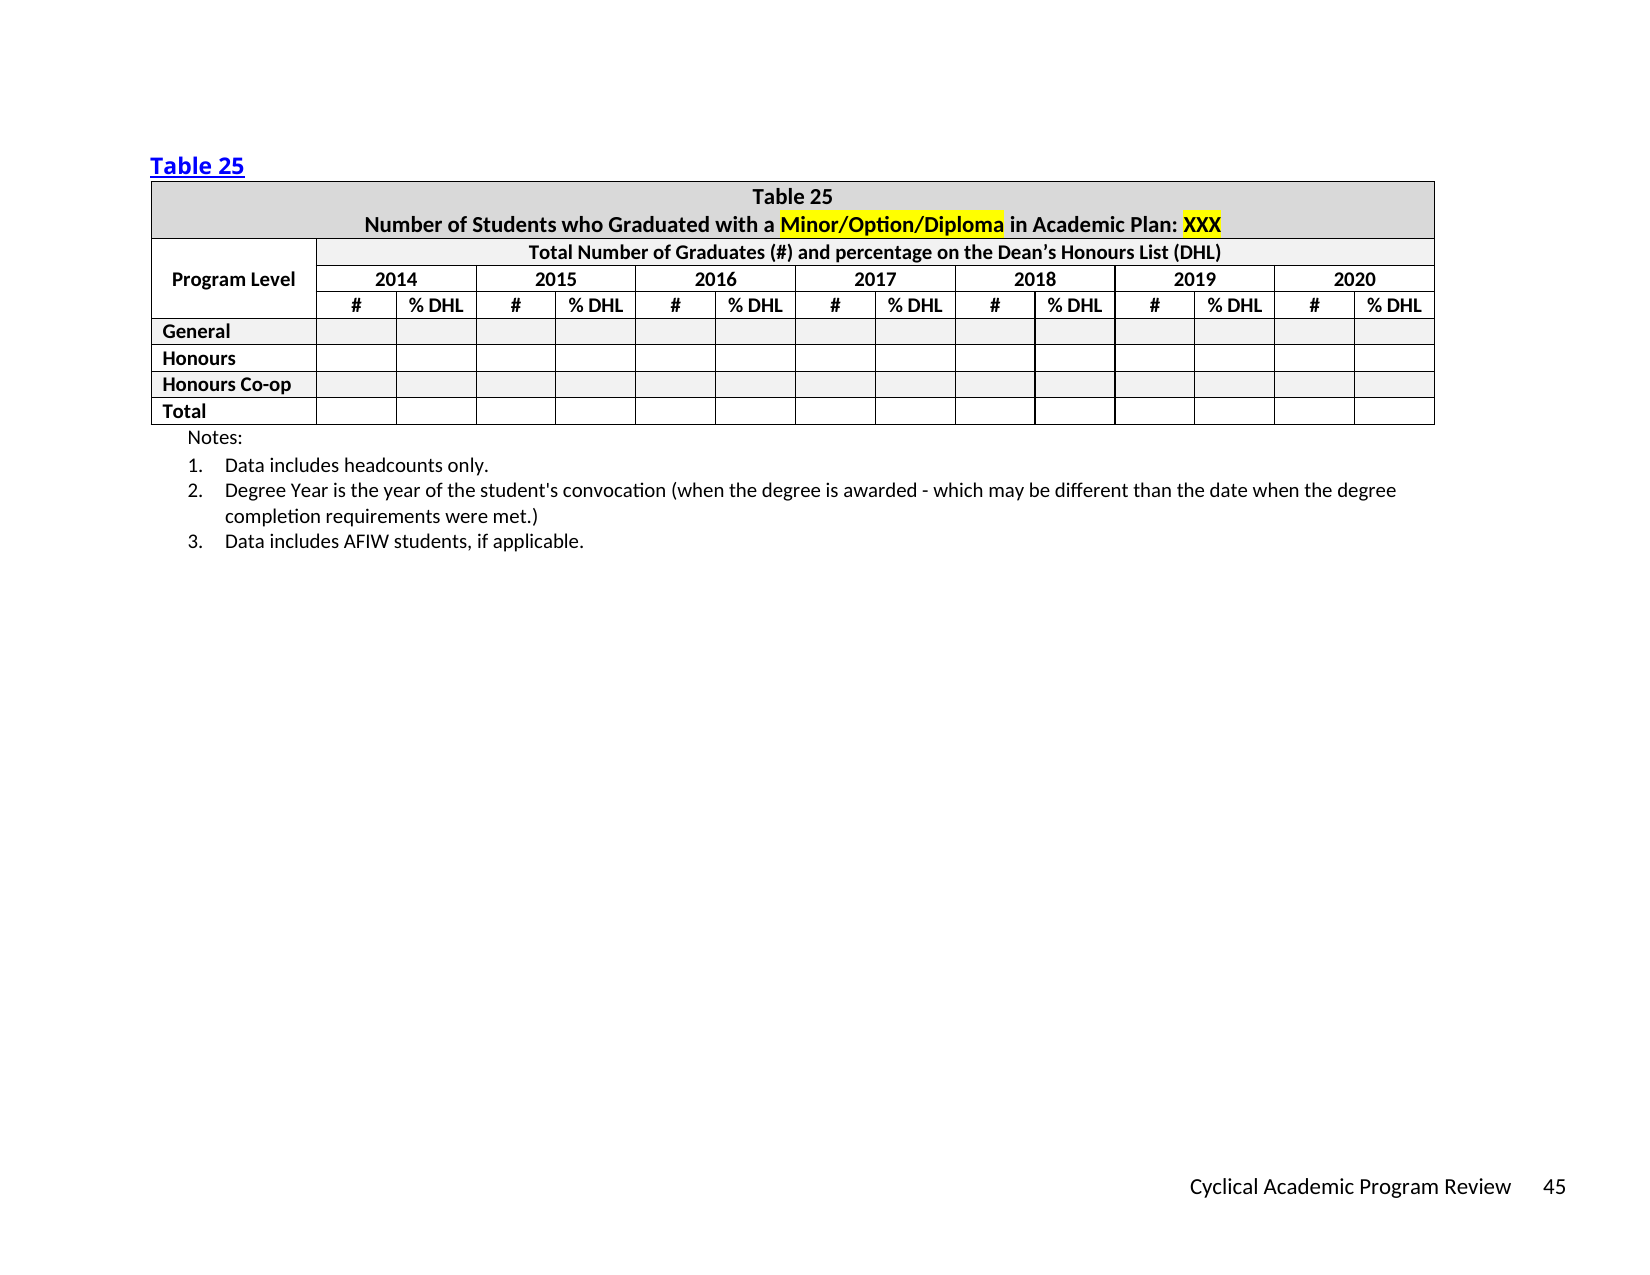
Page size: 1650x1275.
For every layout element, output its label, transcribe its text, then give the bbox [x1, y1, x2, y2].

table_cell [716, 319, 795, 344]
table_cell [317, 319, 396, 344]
list Data includes headcounts only. [187, 452, 1434, 477]
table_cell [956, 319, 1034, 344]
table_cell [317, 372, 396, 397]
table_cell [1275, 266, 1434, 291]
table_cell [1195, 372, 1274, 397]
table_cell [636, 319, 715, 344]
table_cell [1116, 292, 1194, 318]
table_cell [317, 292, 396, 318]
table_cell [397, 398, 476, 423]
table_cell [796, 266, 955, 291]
subtitle Table 25 [150, 150, 1566, 181]
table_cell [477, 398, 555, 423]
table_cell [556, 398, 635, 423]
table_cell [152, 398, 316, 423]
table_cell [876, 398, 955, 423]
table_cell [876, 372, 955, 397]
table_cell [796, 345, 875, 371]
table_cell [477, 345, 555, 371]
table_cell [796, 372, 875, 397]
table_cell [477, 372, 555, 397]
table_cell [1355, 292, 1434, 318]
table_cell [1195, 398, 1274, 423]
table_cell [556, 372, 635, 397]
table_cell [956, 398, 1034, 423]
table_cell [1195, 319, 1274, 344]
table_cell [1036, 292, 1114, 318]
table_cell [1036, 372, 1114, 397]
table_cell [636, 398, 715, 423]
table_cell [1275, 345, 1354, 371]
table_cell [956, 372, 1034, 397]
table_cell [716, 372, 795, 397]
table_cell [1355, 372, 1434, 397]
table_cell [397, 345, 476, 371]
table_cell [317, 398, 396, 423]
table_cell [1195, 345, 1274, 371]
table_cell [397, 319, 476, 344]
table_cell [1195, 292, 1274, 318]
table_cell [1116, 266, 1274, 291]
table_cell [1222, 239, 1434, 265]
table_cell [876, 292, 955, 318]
list Data includes AFIW students, if applicable. [187, 528, 1434, 554]
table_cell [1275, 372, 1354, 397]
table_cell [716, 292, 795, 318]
list Degree Year is the year of the student's convocation (when the degree is awarded - which may be different than the date when the degree completion requirements were met.) [187, 477, 1434, 528]
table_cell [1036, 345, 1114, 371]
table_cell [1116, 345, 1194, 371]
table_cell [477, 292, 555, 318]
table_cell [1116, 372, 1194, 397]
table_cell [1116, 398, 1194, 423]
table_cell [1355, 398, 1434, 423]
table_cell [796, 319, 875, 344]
text Notes: [150, 424, 1650, 450]
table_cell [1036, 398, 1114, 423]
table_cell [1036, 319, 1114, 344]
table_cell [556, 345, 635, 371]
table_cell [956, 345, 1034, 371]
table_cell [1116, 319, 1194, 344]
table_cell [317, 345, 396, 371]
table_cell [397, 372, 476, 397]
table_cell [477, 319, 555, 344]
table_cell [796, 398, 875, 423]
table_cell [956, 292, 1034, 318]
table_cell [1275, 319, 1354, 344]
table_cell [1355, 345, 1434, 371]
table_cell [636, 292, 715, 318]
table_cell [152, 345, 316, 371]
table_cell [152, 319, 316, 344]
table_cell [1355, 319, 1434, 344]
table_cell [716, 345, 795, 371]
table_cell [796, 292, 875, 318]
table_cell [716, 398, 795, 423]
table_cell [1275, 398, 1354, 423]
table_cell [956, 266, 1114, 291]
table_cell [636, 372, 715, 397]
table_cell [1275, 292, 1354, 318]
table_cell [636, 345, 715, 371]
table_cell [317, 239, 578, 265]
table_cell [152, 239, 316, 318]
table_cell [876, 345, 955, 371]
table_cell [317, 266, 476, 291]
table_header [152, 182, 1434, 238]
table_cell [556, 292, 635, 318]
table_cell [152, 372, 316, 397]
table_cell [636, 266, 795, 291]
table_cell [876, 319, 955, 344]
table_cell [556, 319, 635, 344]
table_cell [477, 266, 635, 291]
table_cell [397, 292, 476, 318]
